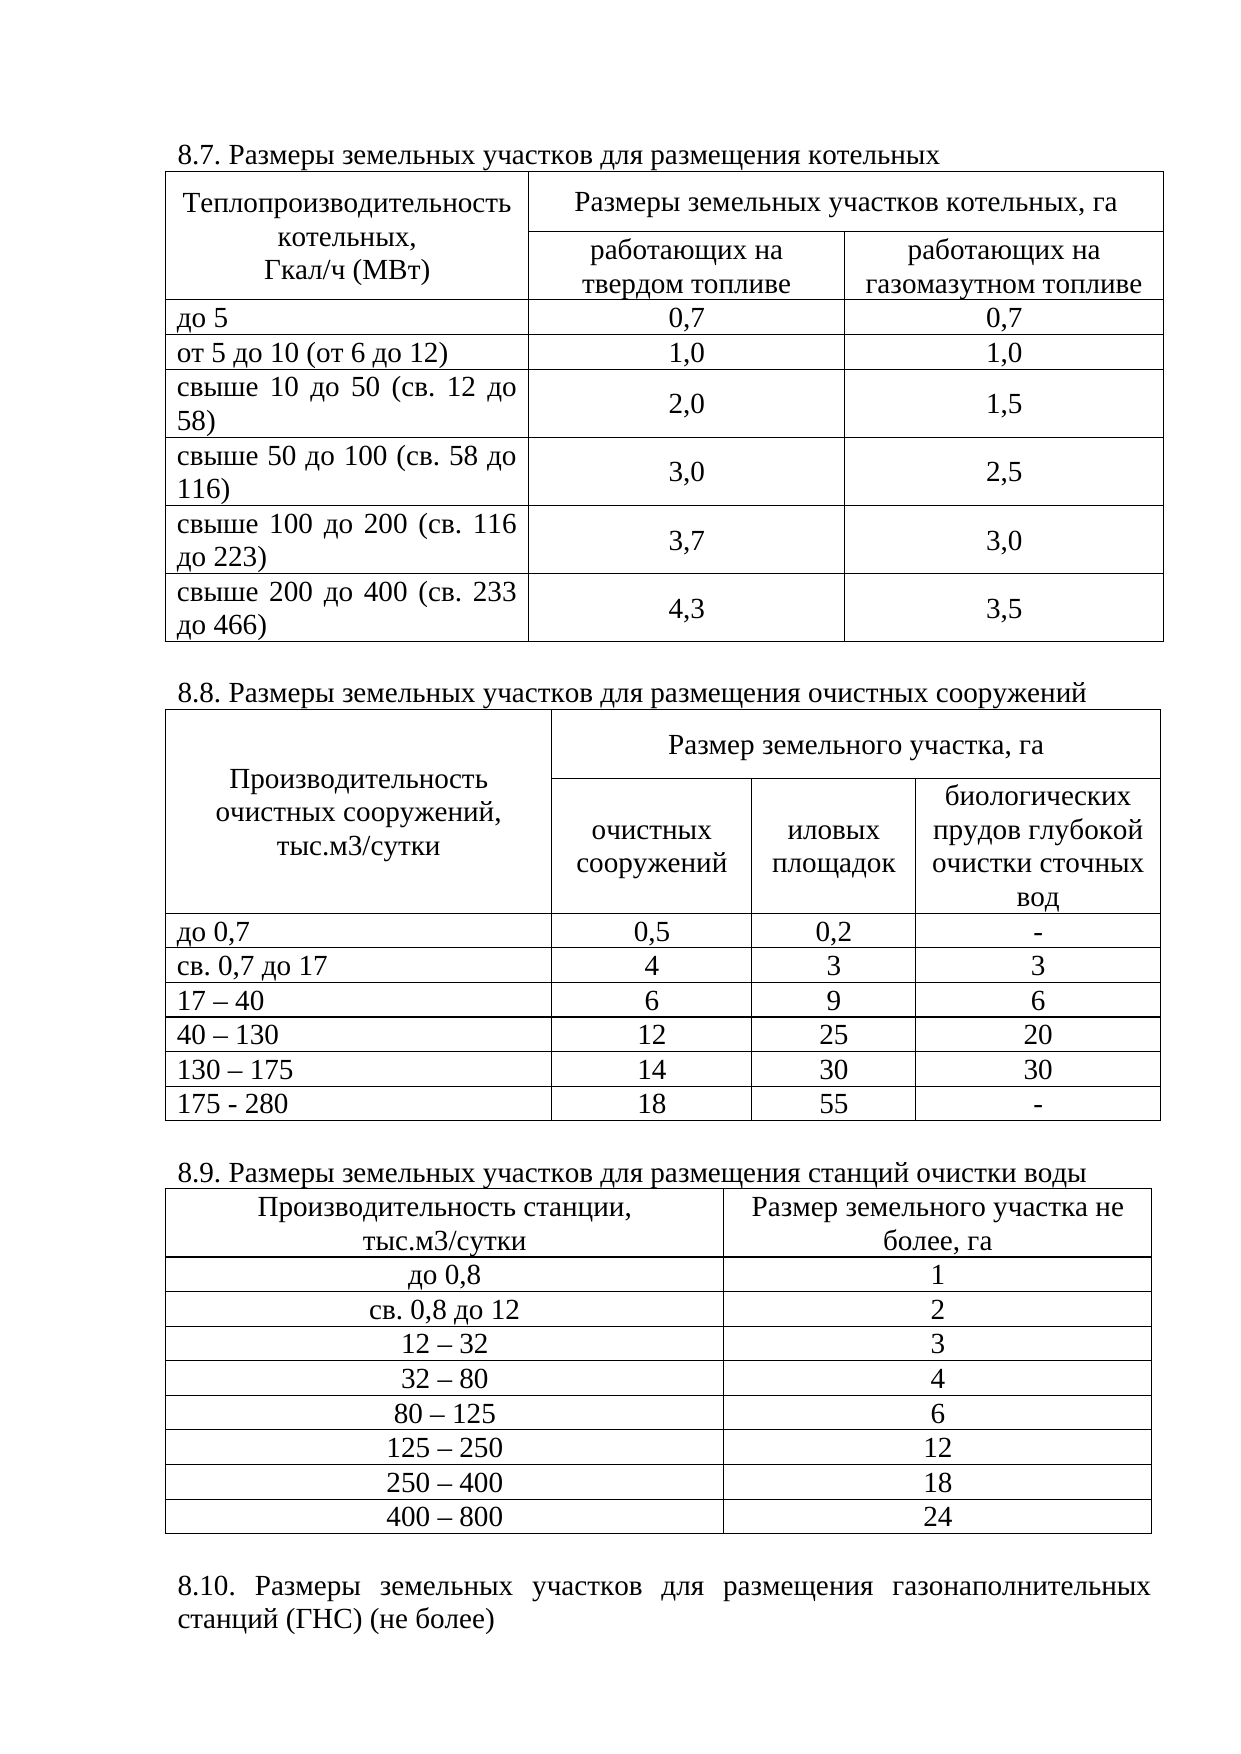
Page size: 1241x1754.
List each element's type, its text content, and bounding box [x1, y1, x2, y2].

table_cell 250 – 400 [166, 1465, 723, 1498]
table_cell 30 [916, 1052, 1160, 1086]
table_cell 30 [752, 1052, 915, 1086]
table_cell свыше 10 до 50 (св. 12 до 58) [166, 370, 528, 437]
table_cell 25 [752, 1018, 915, 1051]
table_header Производительность очистных сооружений, тыс.м3/сутки [166, 710, 551, 913]
table_cell 17 – 40 [166, 983, 551, 1016]
table_cell 24 [724, 1500, 1151, 1533]
table_cell 1,5 [845, 370, 1163, 437]
table_cell 6 [916, 983, 1160, 1016]
table_cell - [916, 914, 1160, 947]
table_cell 3 [916, 948, 1160, 982]
table_cell 12 [552, 1018, 751, 1051]
table_cell 80 – 125 [166, 1396, 723, 1429]
table_cell 400 – 800 [166, 1500, 723, 1533]
table_cell 18 [724, 1465, 1151, 1498]
table_cell 2,5 [845, 438, 1163, 505]
table_header Производительность станции, тыс.м3/сутки [166, 1189, 723, 1256]
table_cell от 5 до 10 (от 6 до 12) [166, 335, 528, 368]
table_cell 18 [552, 1087, 751, 1120]
table_cell 20 [916, 1018, 1160, 1051]
table_cell 1,0 [845, 335, 1163, 368]
table_header Размеры земельных участков котельных, га [529, 172, 1163, 231]
table_cell 6 [724, 1396, 1151, 1429]
table_cell 2 [724, 1292, 1151, 1326]
table_cell очистных сооружений [552, 779, 751, 913]
table_header Размер земельного участка, га [552, 710, 1160, 777]
table_cell работающих на газомазутном топливе [845, 232, 1163, 299]
table_cell 4,3 [529, 574, 844, 641]
table_cell 3 [752, 948, 915, 982]
table_cell 12 – 32 [166, 1327, 723, 1360]
table_cell 0,7 [845, 300, 1163, 334]
table_cell 3,0 [529, 438, 844, 505]
table_cell св. 0,8 до 12 [166, 1292, 723, 1326]
table_cell 0,5 [552, 914, 751, 947]
table_cell иловых площадок [752, 779, 915, 913]
table_cell 55 [752, 1087, 915, 1120]
table_cell свыше 200 до 400 (св. 233 до 466) [166, 574, 528, 641]
table_cell 6 [552, 983, 751, 1016]
table_cell 3,7 [529, 506, 844, 573]
table_cell - [916, 1087, 1160, 1120]
table_cell работающих на твердом топливе [529, 232, 844, 299]
text 8.9. Размеры земельных участков для размещения станций очистки воды [177, 1155, 1152, 1188]
table_header Размер земельного участка не более, га [724, 1189, 1151, 1256]
table_cell до 0,8 [166, 1258, 723, 1291]
table_cell 2,0 [529, 370, 844, 437]
table_cell 175 - 280 [166, 1087, 551, 1120]
table_cell 130 – 175 [166, 1052, 551, 1086]
table_cell 14 [552, 1052, 751, 1086]
table_cell свыше 100 до 200 (св. 116 до 223) [166, 506, 528, 573]
table_cell 3,0 [845, 506, 1163, 573]
table_header Теплопроизводительность котельных, Гкал/ч (МВт) [166, 172, 528, 299]
table_cell 1,0 [529, 335, 844, 368]
text 8.8. Размеры земельных участков для размещения очистных сооружений [177, 676, 1152, 709]
text 8.7. Размеры земельных участков для размещения котельных [177, 137, 1152, 171]
text 8.10. Размеры земельных участков для размещения газонаполнительных станций (ГНС) (не более) [177, 1568, 1152, 1635]
table_cell 1 [724, 1258, 1151, 1291]
table_cell 4 [552, 948, 751, 982]
table_cell 4 [724, 1361, 1151, 1395]
table_cell 32 – 80 [166, 1361, 723, 1395]
table_cell 0,2 [752, 914, 915, 947]
table_cell 12 [724, 1430, 1151, 1464]
table_cell до 5 [166, 300, 528, 334]
table_cell 0,7 [529, 300, 844, 334]
table_cell 9 [752, 983, 915, 1016]
table_cell 40 – 130 [166, 1018, 551, 1051]
table_cell 125 – 250 [166, 1430, 723, 1464]
table_cell 3,5 [845, 574, 1163, 641]
table_cell биологических прудов глубокой очистки сточных вод [916, 779, 1160, 913]
table_cell до 0,7 [166, 914, 551, 947]
table_cell свыше 50 до 100 (св. 58 до 116) [166, 438, 528, 505]
table_cell св. 0,7 до 17 [166, 948, 551, 982]
table_cell 3 [724, 1327, 1151, 1360]
